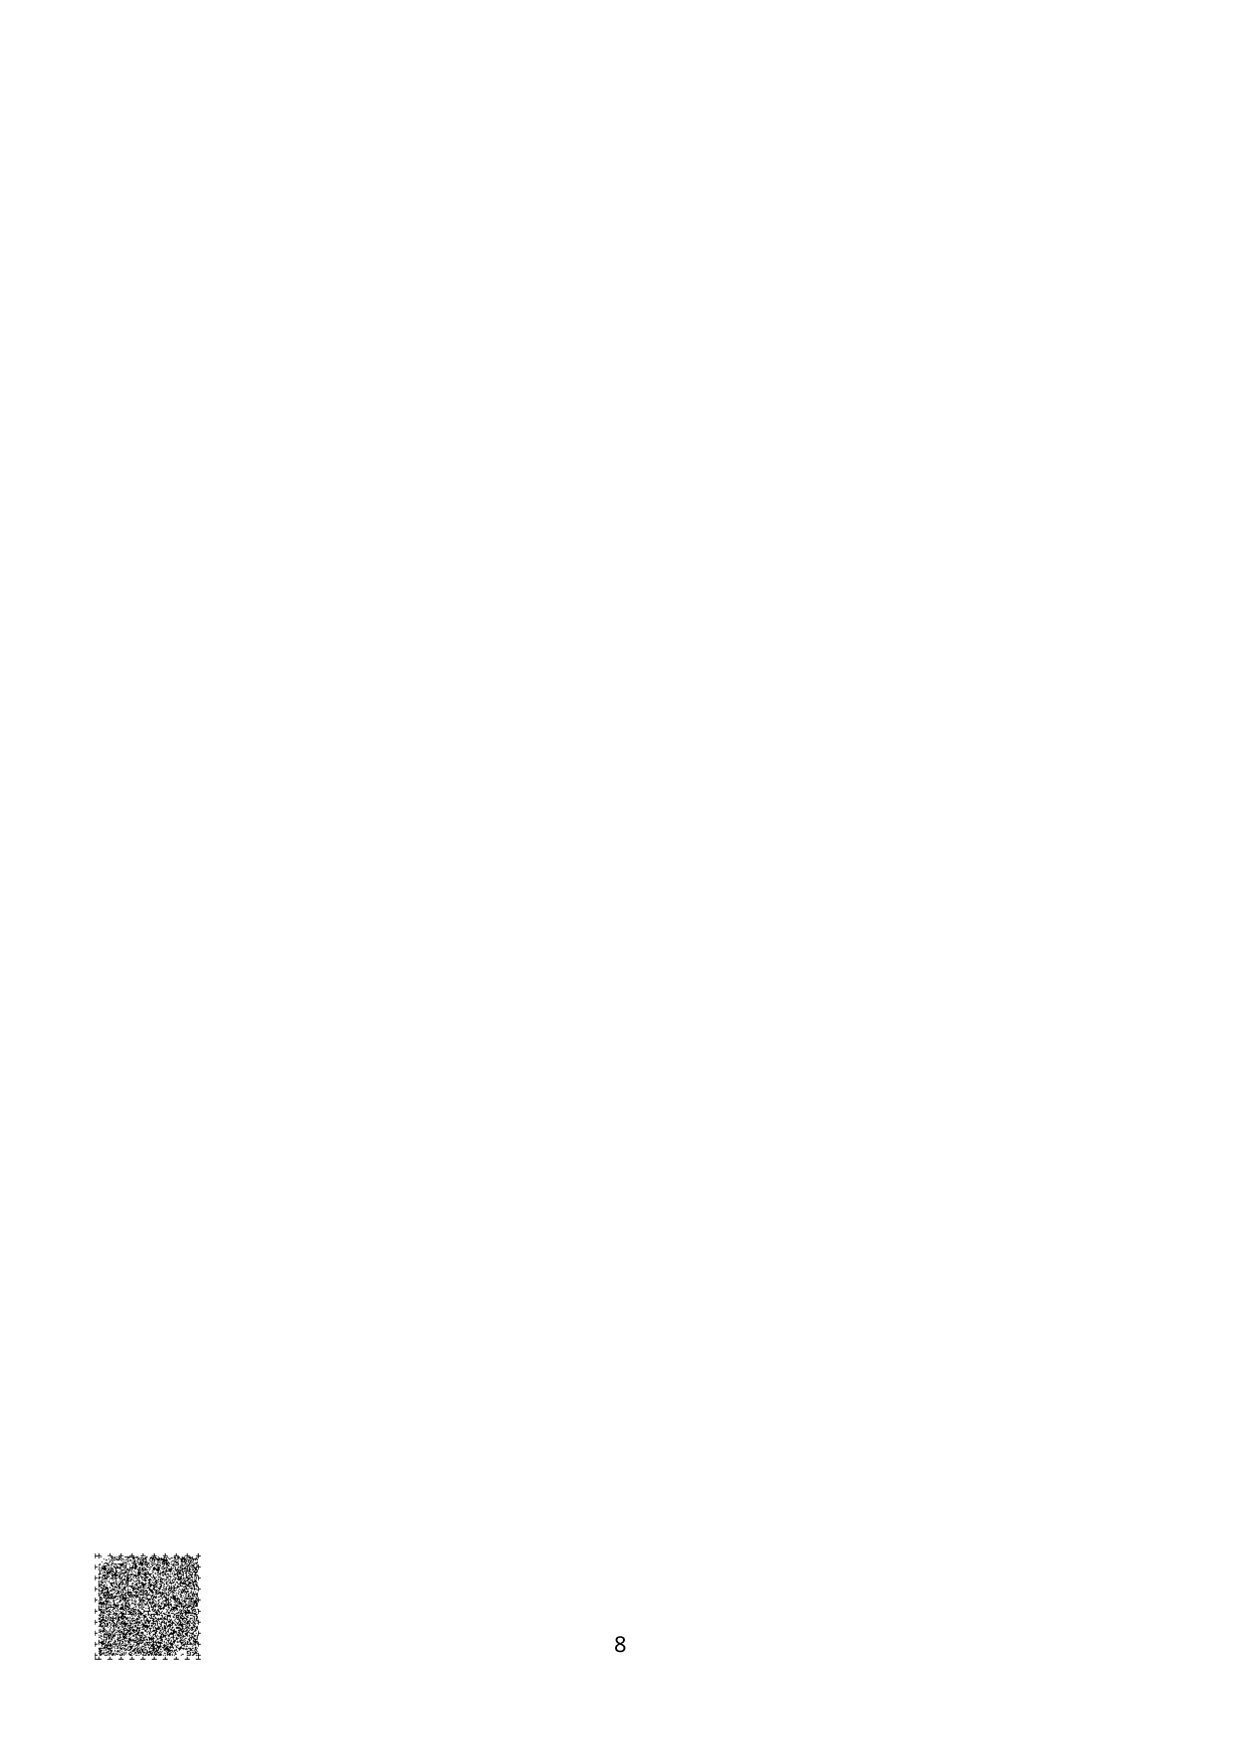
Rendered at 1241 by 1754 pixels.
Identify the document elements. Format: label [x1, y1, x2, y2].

picture [94, 1553, 201, 1660]
